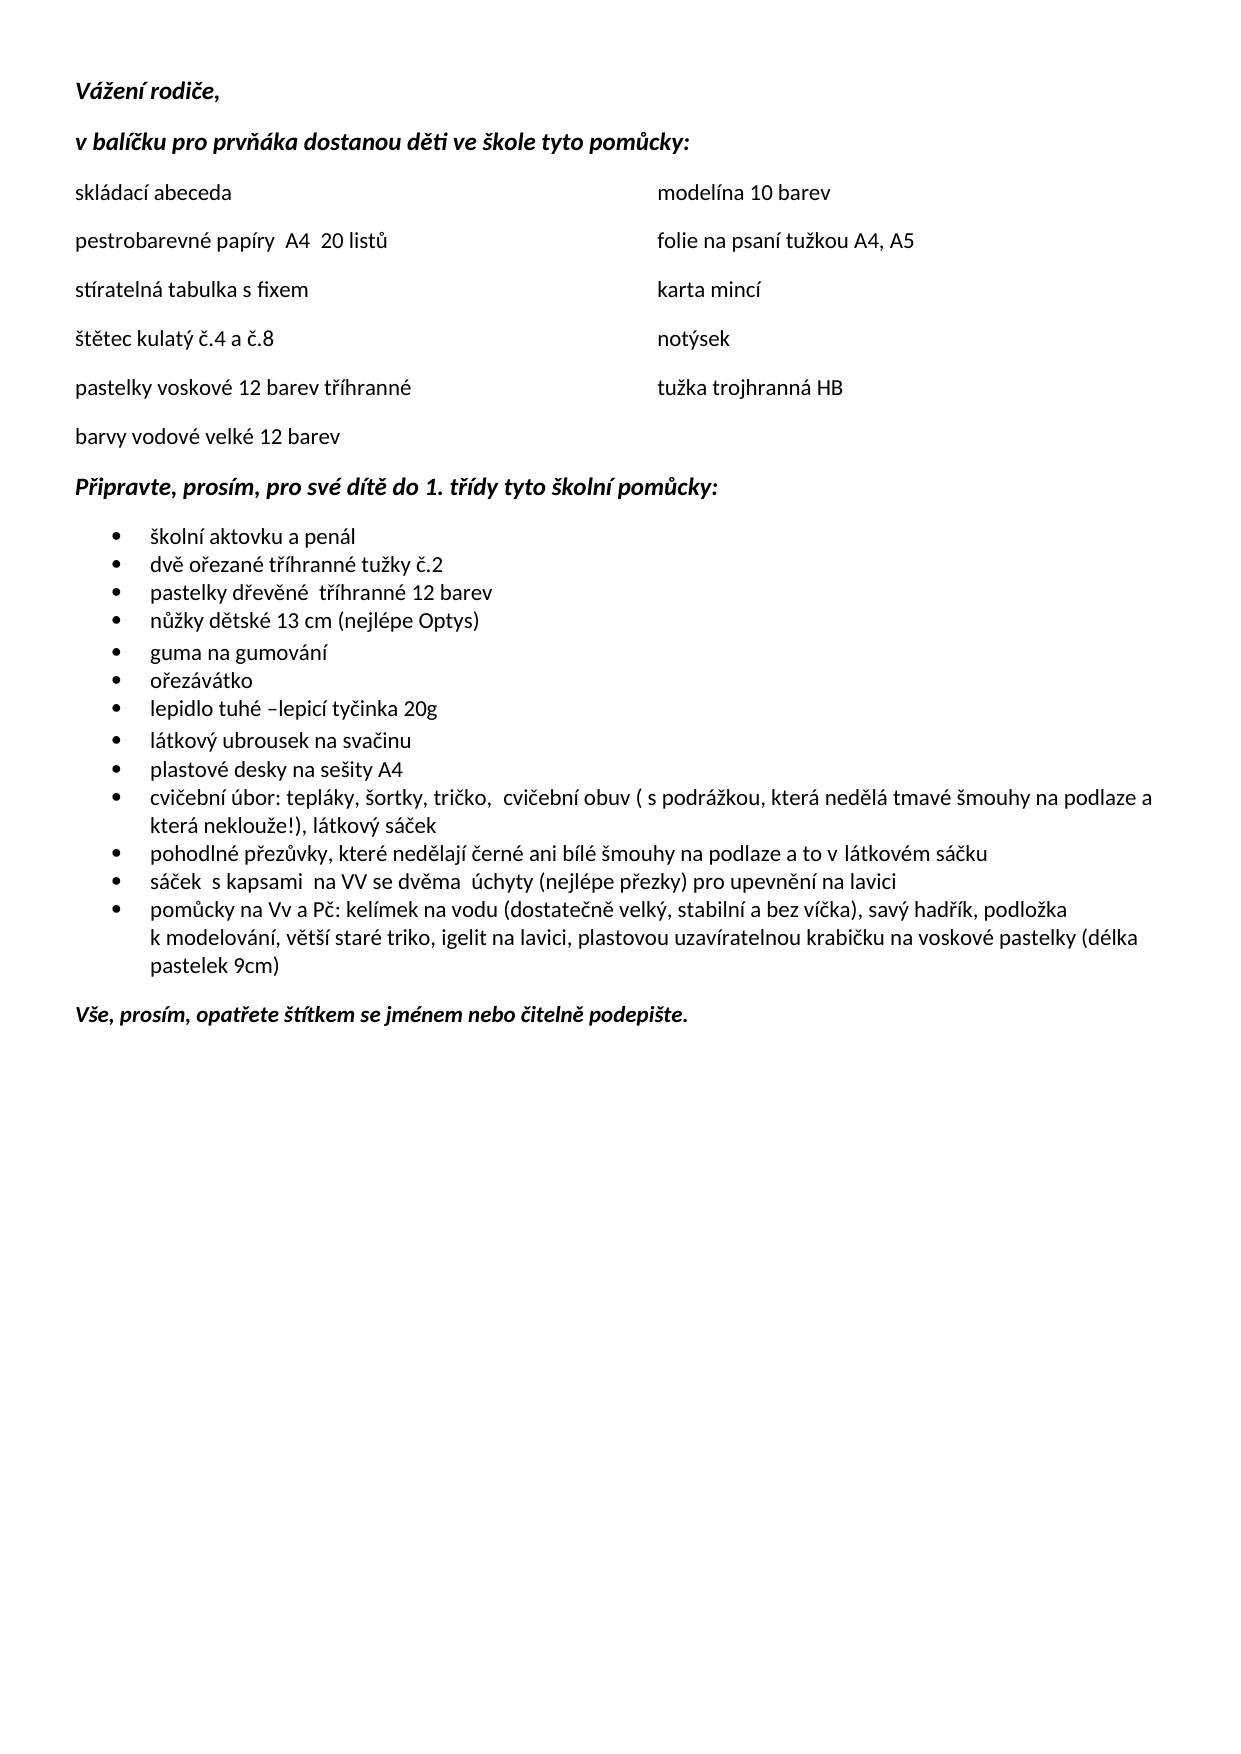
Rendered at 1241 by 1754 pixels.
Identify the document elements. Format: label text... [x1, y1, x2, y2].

list dvě ořezané tříhranné tužky č.2 [112, 550, 1165, 578]
list nůžky dětské 13 cm (nejlépe Optys) [112, 606, 1165, 634]
list sáček s kapsami na VV se dvěma úchyty (nejlépe přezky) pro upevnění na lavici [112, 867, 1165, 895]
text pestrobarevné papíry A4 20 listů [75, 227, 583, 254]
text v balíčku pro prvňáka dostanou děti ve škole tyto pomůcky: [75, 126, 1165, 157]
text notýsek [657, 324, 1165, 352]
text pastelky voskové 12 barev tříhranné [75, 373, 583, 401]
list pohodlné přezůvky, které nedělají černé ani bílé šmouhy na podlaze a to v látkovém sáčku [112, 839, 1165, 867]
text stíratelná tabulka s fixem [75, 275, 583, 303]
list látkový ubrousek na svačinu [112, 727, 1165, 755]
text štětec kulatý č.4 a č.8 [75, 324, 583, 352]
list ořezávátko [112, 666, 1165, 694]
text modelína 10 barev [657, 178, 1165, 206]
text tužka trojhranná HB [657, 373, 1165, 401]
list cvičební úbor: tepláky, šortky, tričko, cvičební obuv ( s podrážkou, která nedělá tmavé šmouhy na podlaze a která neklouže!), látkový sáček [112, 783, 1165, 839]
list lepidlo tuhé –lepicí tyčinka 20g [112, 694, 1165, 722]
list pomůcky na Vv a Pč: kelímek na vodu (dostatečně velký, stabilní a bez víčka), savý hadřík, podložka k modelování, větší staré triko, igelit na lavici, plastovou uzavíratelnou krabičku na voskové pastelky (délka pastelek 9cm) [112, 895, 1165, 979]
text skládací abeceda [75, 178, 583, 206]
text barvy vodové velké 12 barev [75, 422, 583, 450]
text Vážení rodiče, [75, 75, 1165, 106]
list školní aktovku a penál [112, 522, 1165, 550]
list pastelky dřevěné tříhranné 12 barev [112, 578, 1165, 606]
text Připravte, prosím, pro své dítě do 1. třídy tyto školní pomůcky: [75, 471, 1165, 501]
text karta mincí [657, 275, 1165, 303]
list guma na gumování [112, 638, 1165, 666]
text folie na psaní tužkou A4, A5 [657, 227, 1165, 254]
list plastové desky na sešity A4 [112, 755, 1165, 783]
text Vše, prosím, opatřete štítkem se jménem nebo čitelně podepište. [75, 1000, 1165, 1028]
